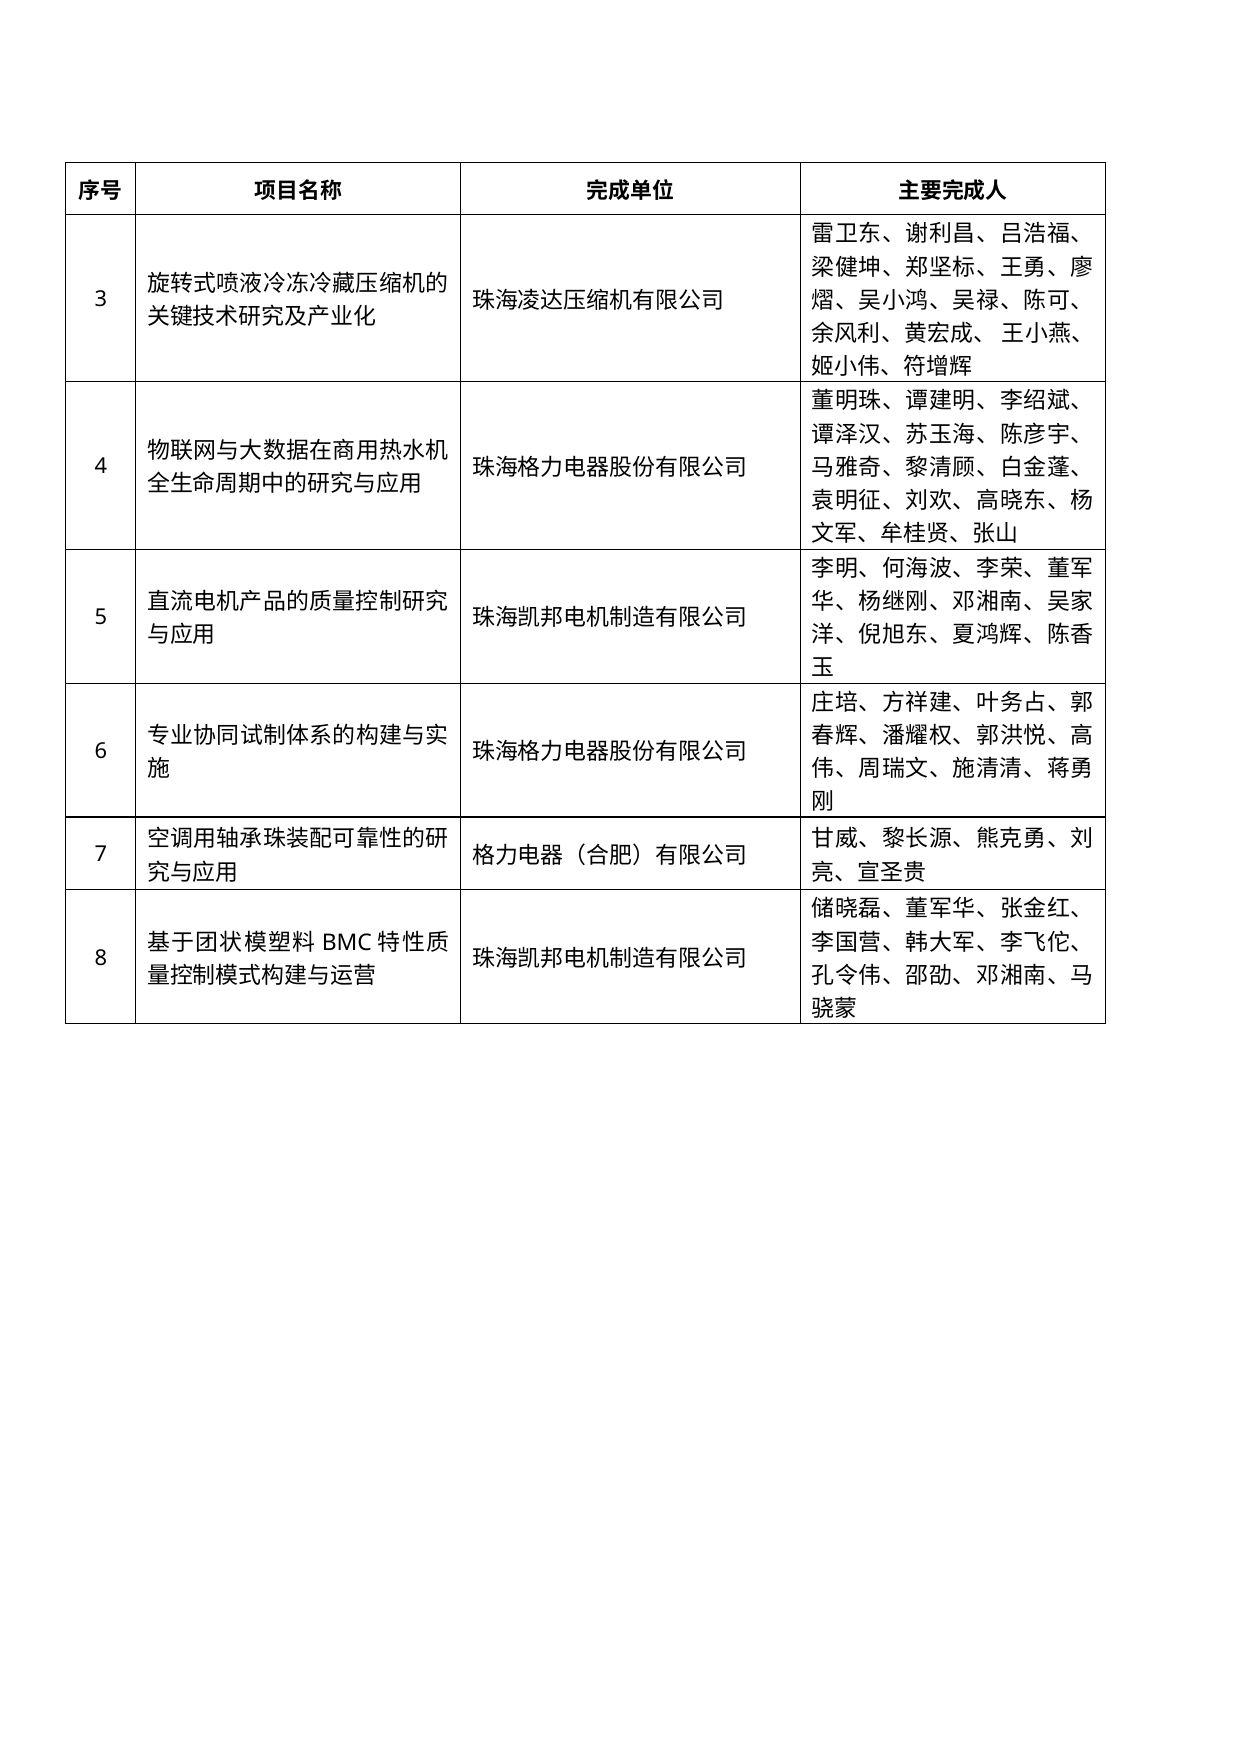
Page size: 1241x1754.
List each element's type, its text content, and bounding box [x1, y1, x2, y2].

table_cell 5 [66, 550, 135, 682]
table_cell 珠海凌达压缩机有限公司 [461, 215, 800, 381]
table_header 序号 [66, 163, 135, 214]
table_header 完成单位 [461, 163, 800, 214]
table_cell 珠海凯邦电机制造有限公司 [461, 890, 800, 1023]
table_cell 4 [66, 382, 135, 548]
table_cell 3 [66, 215, 135, 381]
table_cell 7 [66, 818, 135, 889]
table_cell 6 [66, 684, 135, 816]
table_cell 物联网与大数据在商用热水机全生命周期中的研究与应用 [136, 382, 460, 548]
table_cell 珠海格力电器股份有限公司 [461, 684, 800, 816]
table_cell 格力电器（合肥）有限公司 [461, 818, 800, 889]
table_cell 珠海凯邦电机制造有限公司 [461, 550, 800, 682]
table_cell 董明珠、谭建明、李绍斌、谭泽汉、苏玉海、陈彦宇、马雅奇、黎清顾、白金蓬、袁明征、刘欢、高晓东、杨文军、牟桂贤、张山 [801, 382, 1105, 548]
table_cell 甘威、黎长源、熊克勇、刘亮、宣圣贵 [801, 818, 1105, 889]
table_cell 庄培、方祥建、叶务占、郭春辉、潘耀权、郭洪悦、高伟、周瑞文、施清清、蒋勇刚 [801, 684, 1105, 816]
table_cell 专业协同试制体系的构建与实施 [136, 684, 460, 816]
table_cell 储晓磊、董军华、张金红、李国营、韩大军、李飞佗、孔令伟、邵劭、邓湘南、马骁蒙 [801, 890, 1105, 1023]
table_cell 8 [66, 890, 135, 1023]
table_header 主要完成人 [801, 163, 1105, 214]
table_cell 雷卫东、谢利昌、吕浩福、梁健坤、郑坚标、王勇、廖熠、吴小鸿、吴禄、陈可、 余风利、黄宏成、 王小燕、 姬小伟、符增辉 [801, 215, 1105, 381]
table_cell 珠海格力电器股份有限公司 [461, 382, 800, 548]
table_cell 李明、何海波、李荣、董军华、杨继刚、邓湘南、吴家洋、倪旭东、夏鸿辉、陈香玉 [801, 550, 1105, 682]
table_cell 空调用轴承珠装配可靠性的研究与应用 [136, 818, 460, 889]
table_cell 基于团状模塑料BMC特性质量控制模式构建与运营 [136, 890, 460, 1023]
table_cell 旋转式喷液冷冻冷藏压缩机的关键技术研究及产业化 [136, 215, 460, 381]
table_header 项目名称 [136, 163, 460, 214]
table_cell 直流电机产品的质量控制研究与应用 [136, 550, 460, 682]
